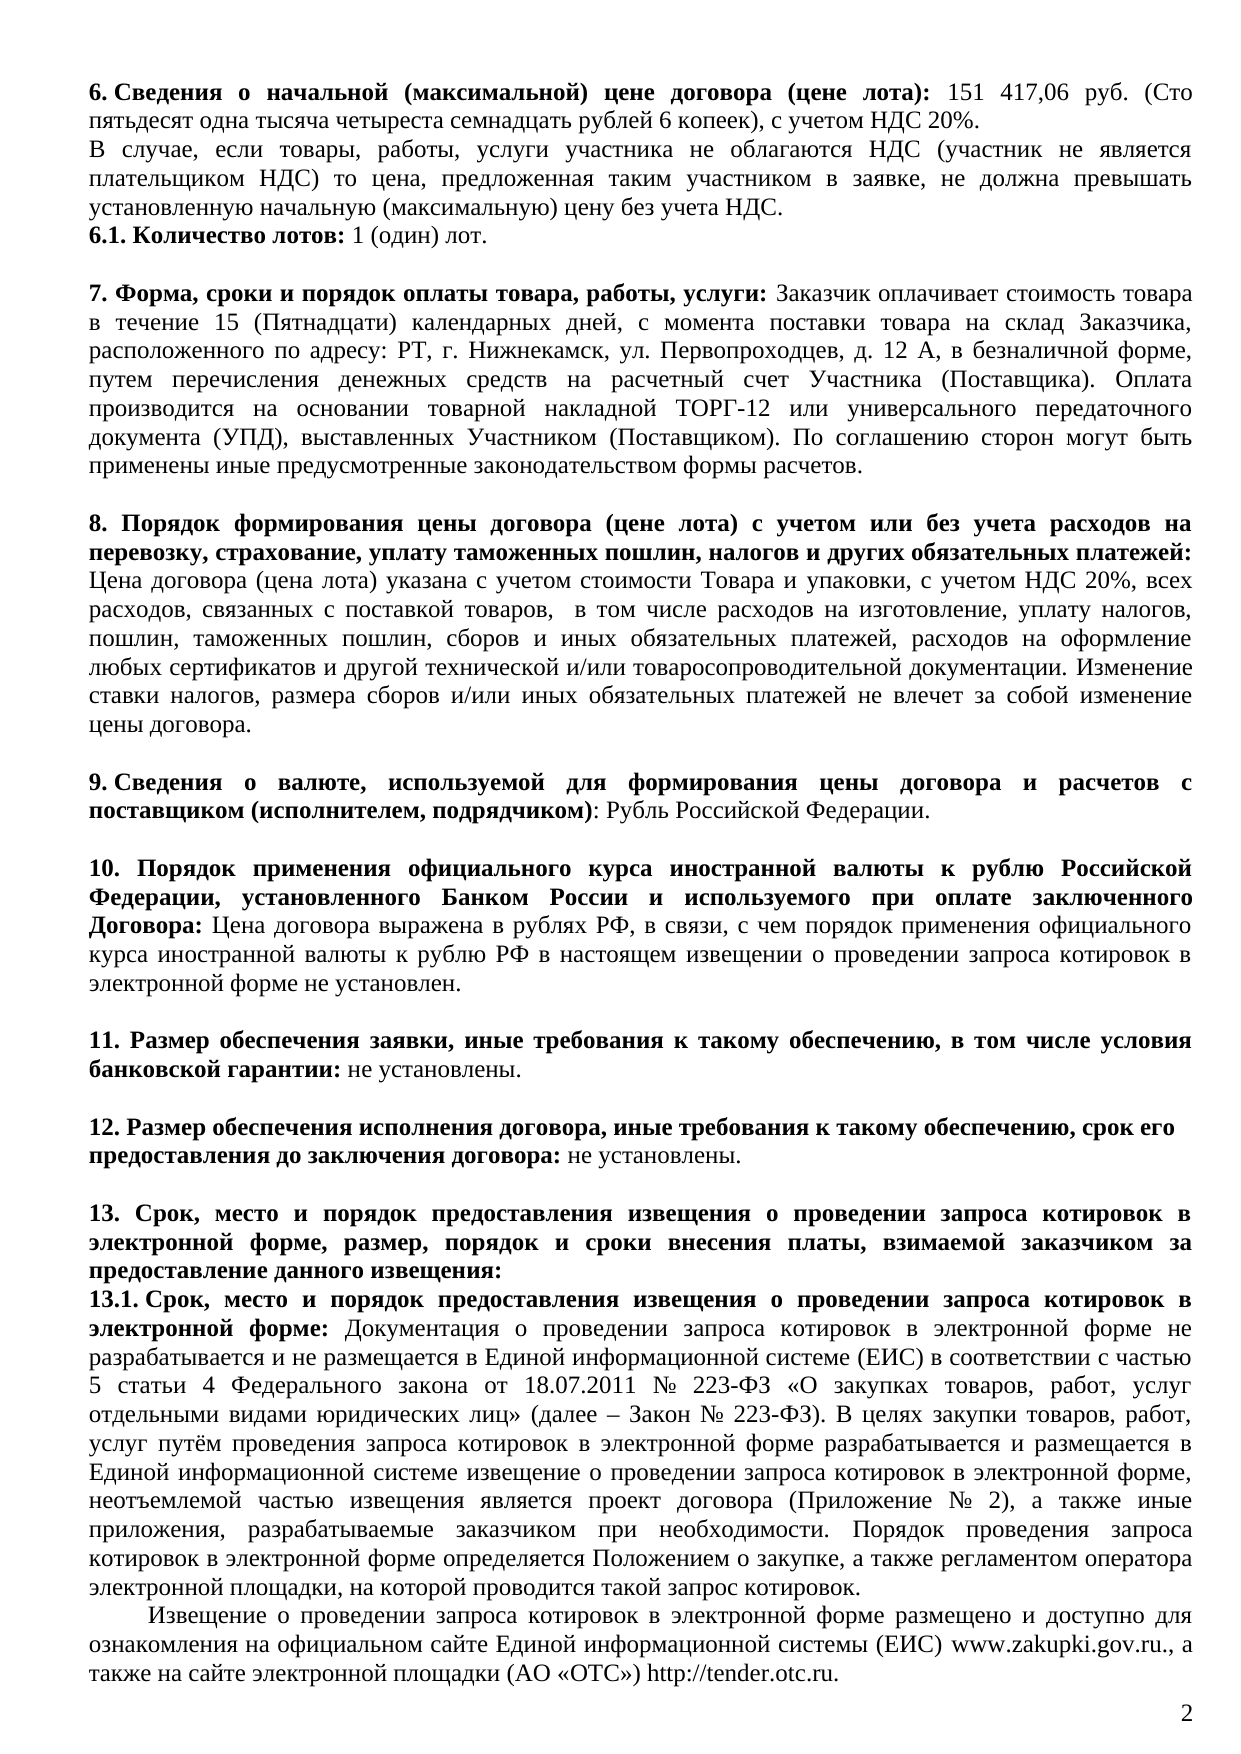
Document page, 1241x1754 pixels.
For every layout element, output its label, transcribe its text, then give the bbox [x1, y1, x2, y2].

text 11. Размер обеспечения заявки, иные требования к такому обеспечению, в том числе условия банковской гарантии: не установлены. [361, 1054, 1193, 1083]
subtitle 13. Срок, место и порядок предоставления извещения о проведении запроса котировок в электронной форме, размер, порядок и сроки внесения платы, взимаемой заказчиком за предоставление данного извещения: [89, 1198, 1193, 1284]
text 10. Порядок применения официального курса иностранной валюты к рублю Российской Федерации, установленного Банком России и используемого при оплате заключенного Договора: Цена договора выражена в рублях РФ, в связи, с чем порядок применения официального курса иностранной валюты к рублю РФ в настоящем извещении о проведении запроса котировок в электронной форме не установлен. [89, 853, 1193, 997]
text 9. Сведения о валюте, используемой для формирования цены договора и расчетов с поставщиком (исполнителем, подрядчиком): Рубль Российской Федерации. [89, 767, 1193, 824]
subtitle 13.1. Срок, место и порядок предоставления извещения о проведении запроса котировок в электронной форме: Документация о проведении запроса котировок в электронной форме не разрабатывается и не размещается в Единой информационной системе (ЕИС) в соответствии с частью 5 статьи 4 Федерального закона от 18.07.2011 № 223-ФЗ «О закупках товаров, работ, услуг отдельными видами юридических лиц» (далее – Закон № 223-ФЗ). В целях закупки товаров, работ, услуг путём проведения запроса котировок в электронной форме разрабатывается и размещается в Единой информационной системе извещение о проведении запроса котировок в электронной форме, неотъемлемой частью извещения является проект договора (Приложение № 2), а также иные приложения, разрабатываемые заказчиком при необходимости. Порядок проведения запроса котировок в электронной форме определяется Положением о закупке, а также регламентом оператора электронной площадки, на которой проводится такой запрос котировок. [89, 1284, 1193, 1601]
text В случае, если товары, работы, услуги участника не облагаются НДС (участник не является плательщиком НДС) то цена, предложенная таким участником в заявке, не должна превышать установленную начальную (максимальную) цену без учета НДС. [89, 134, 1193, 221]
text Извещение о проведении запроса котировок в электронной форме размещено и доступно для ознакомления на официальном сайте Единой информационной системы (ЕИС) www.zakupki.gov.ru., а также на сайте электронной площадки (АО «OTC») http://tender.otc.ru. [89, 1601, 1193, 1687]
subtitle 6. Сведения о начальной (максимальной) цене договора (цене лота): 151 417,06 руб. (Сто пятьдесят одна тысяча четыреста семнадцать рублей 6 копеек), с учетом НДС 20%. [89, 77, 1193, 134]
text 7. Форма, сроки и порядок оплаты товара, работы, услуги: Заказчик оплачивает стоимость товара в течение 15 (Пятнадцати) календарных дней, с момента поставки товара на склад Заказчика, расположенного по адресу: РТ, г. Нижнекамск, ул. Первопроходцев, д. 12 А, в безналичной форме, путем перечисления денежных средств на расчетный счет Участника (Поставщика). Оплата производится на основании товарной накладной ТОРГ-12 или универсального передаточного документа (УПД), выставленных Участником (Поставщиком). По соглашению сторон могут быть применены иные предусмотренные законодательством формы расчетов. [89, 278, 1193, 479]
text 8. Порядок формирования цены договора (цене лота) с учетом или без учета расходов на перевозку, страхование, уплату таможенных пошлин, налогов и других обязательных платежей: Цена договора (цена лота) указана с учетом стоимости Товара и упаковки, с учетом НДС 20%, всех расходов, связанных с поставкой товаров, в том числе расходов на изготовление, уплату налогов, пошлин, таможенных пошлин, сборов и иных обязательных платежей, расходов на оформление любых сертификатов и другой технической и/или товаросопроводительной документации. Изменение ставки налогов, размера сборов и/или иных обязательных платежей не влечет за собой изменение цены договора. [89, 508, 1193, 738]
text 6.1. Количество лотов: 1 (один) лот. [89, 221, 1193, 249]
text 12. Размер обеспечения исполнения договора, иные требования к такому обеспечению, срок его предоставления до заключения договора: не установлены. [89, 1112, 1193, 1169]
